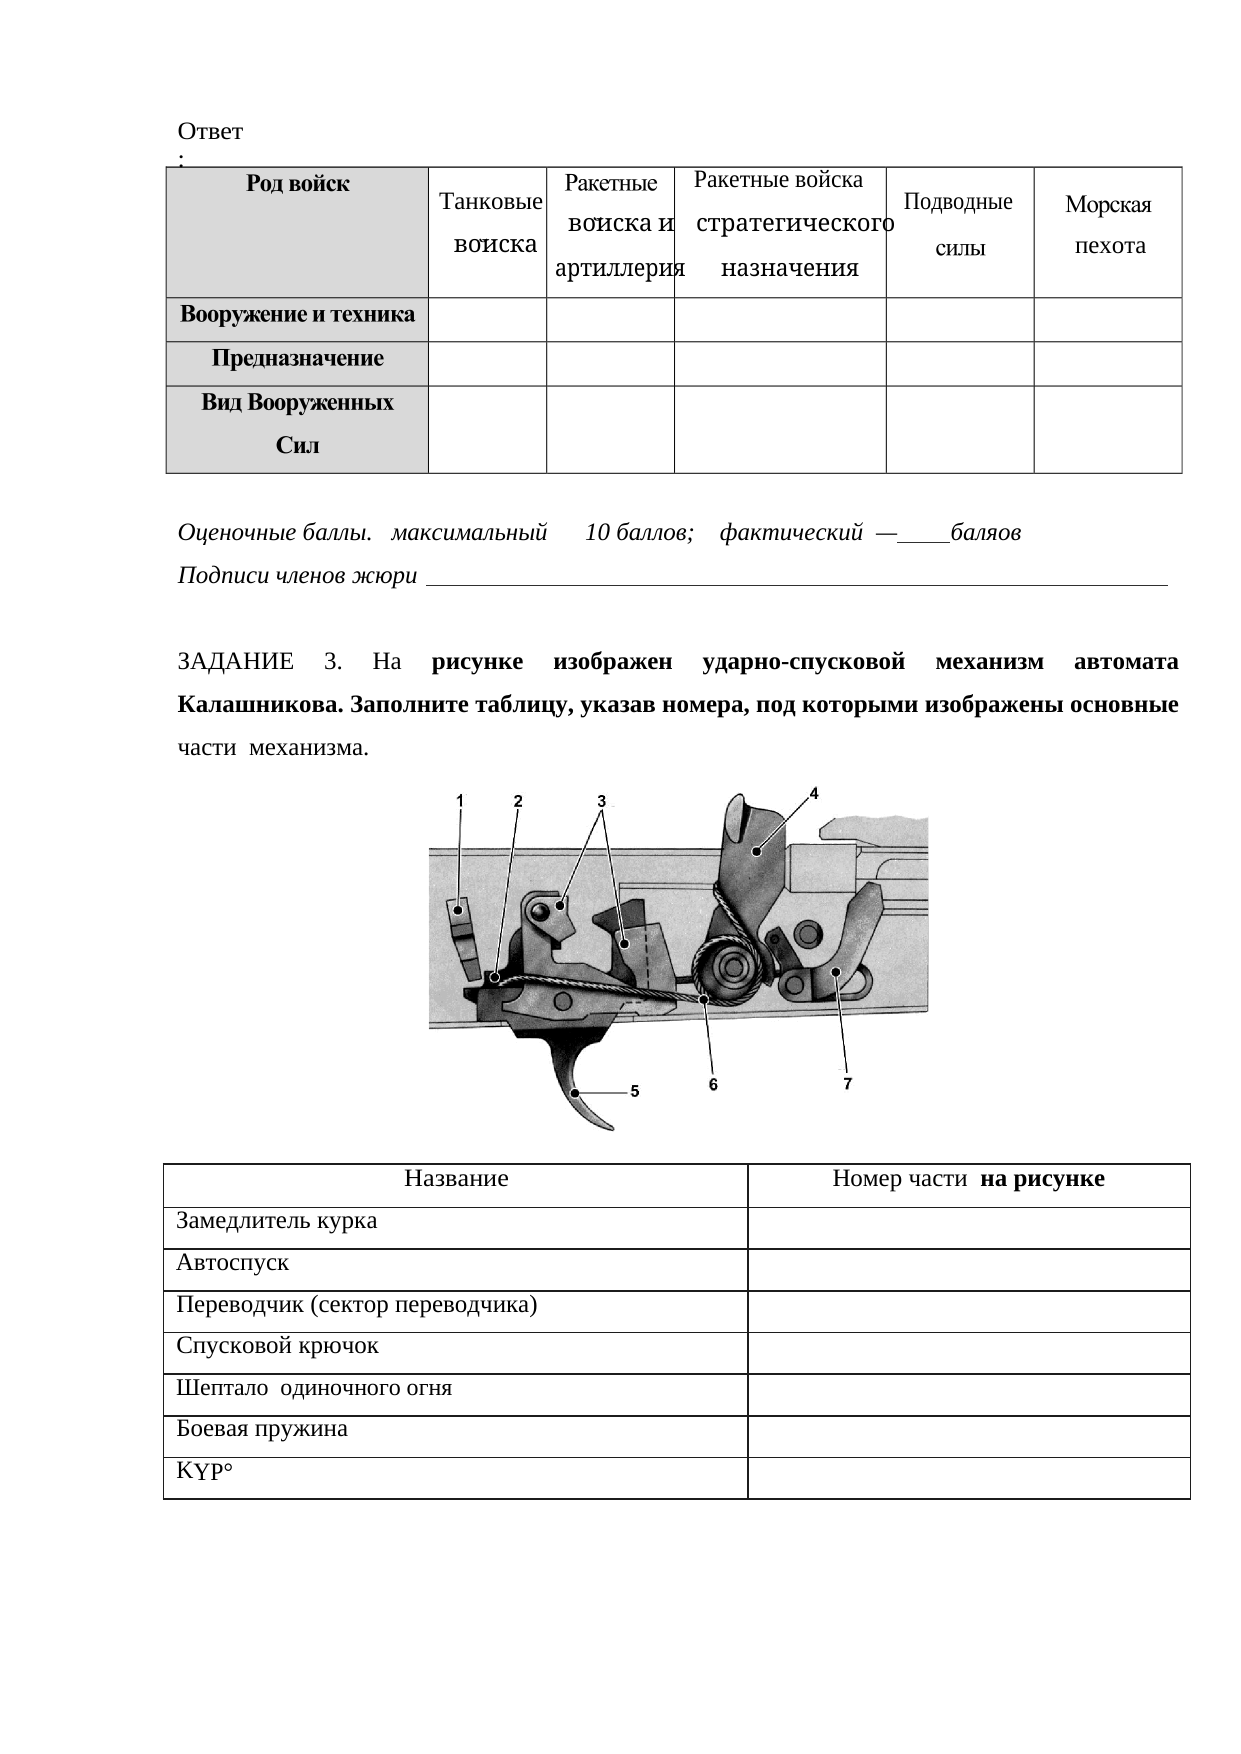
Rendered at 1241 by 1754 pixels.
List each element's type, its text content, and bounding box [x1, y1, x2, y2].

table_cell [749, 1458, 1190, 1498]
table_cell Боевая пружина [164, 1417, 747, 1457]
table_cell Шептало одиночного огня [164, 1375, 747, 1415]
table_cell [749, 1375, 1190, 1415]
subtitle ЗАДАНИЕ 3. На рисунке изображен ударно-спусковой механизм автомата Калашникова. Заполните таблицу, указав номера, под которыми изображены основные части механизма. [177, 646, 1179, 761]
table_cell Спусковой крючок [164, 1333, 747, 1373]
table_cell [749, 1250, 1190, 1290]
picture [165, 166, 1183, 474]
table_cell Переводчик (сектор переводчика) [164, 1292, 747, 1332]
text артиллерия назначения [555, 257, 1014, 282]
table_cell [749, 1208, 1190, 1248]
text Танковые Подводные [439, 192, 1014, 214]
table_header Номер части на рисунке [749, 1165, 1190, 1207]
table_cell Замедлитель курка [164, 1208, 747, 1248]
table_cell [749, 1292, 1190, 1332]
text пехота [1075, 230, 1205, 258]
text Ракетные войска [694, 167, 1014, 192]
text Подписи членов жюри [177, 560, 1205, 588]
table_cell [749, 1333, 1190, 1373]
table_cell Автоспуск [164, 1250, 747, 1290]
text воиска [453, 235, 1014, 257]
text Ответ: [177, 116, 251, 173]
text Оценочные баллы. максимальный 10 баллов; фактический — баляов [177, 517, 1205, 546]
table_cell KYP° [164, 1458, 747, 1498]
text воиска и стратегического [568, 214, 1014, 235]
table_cell [749, 1417, 1190, 1457]
table_header Название [164, 1165, 747, 1207]
picture [428, 786, 929, 1132]
